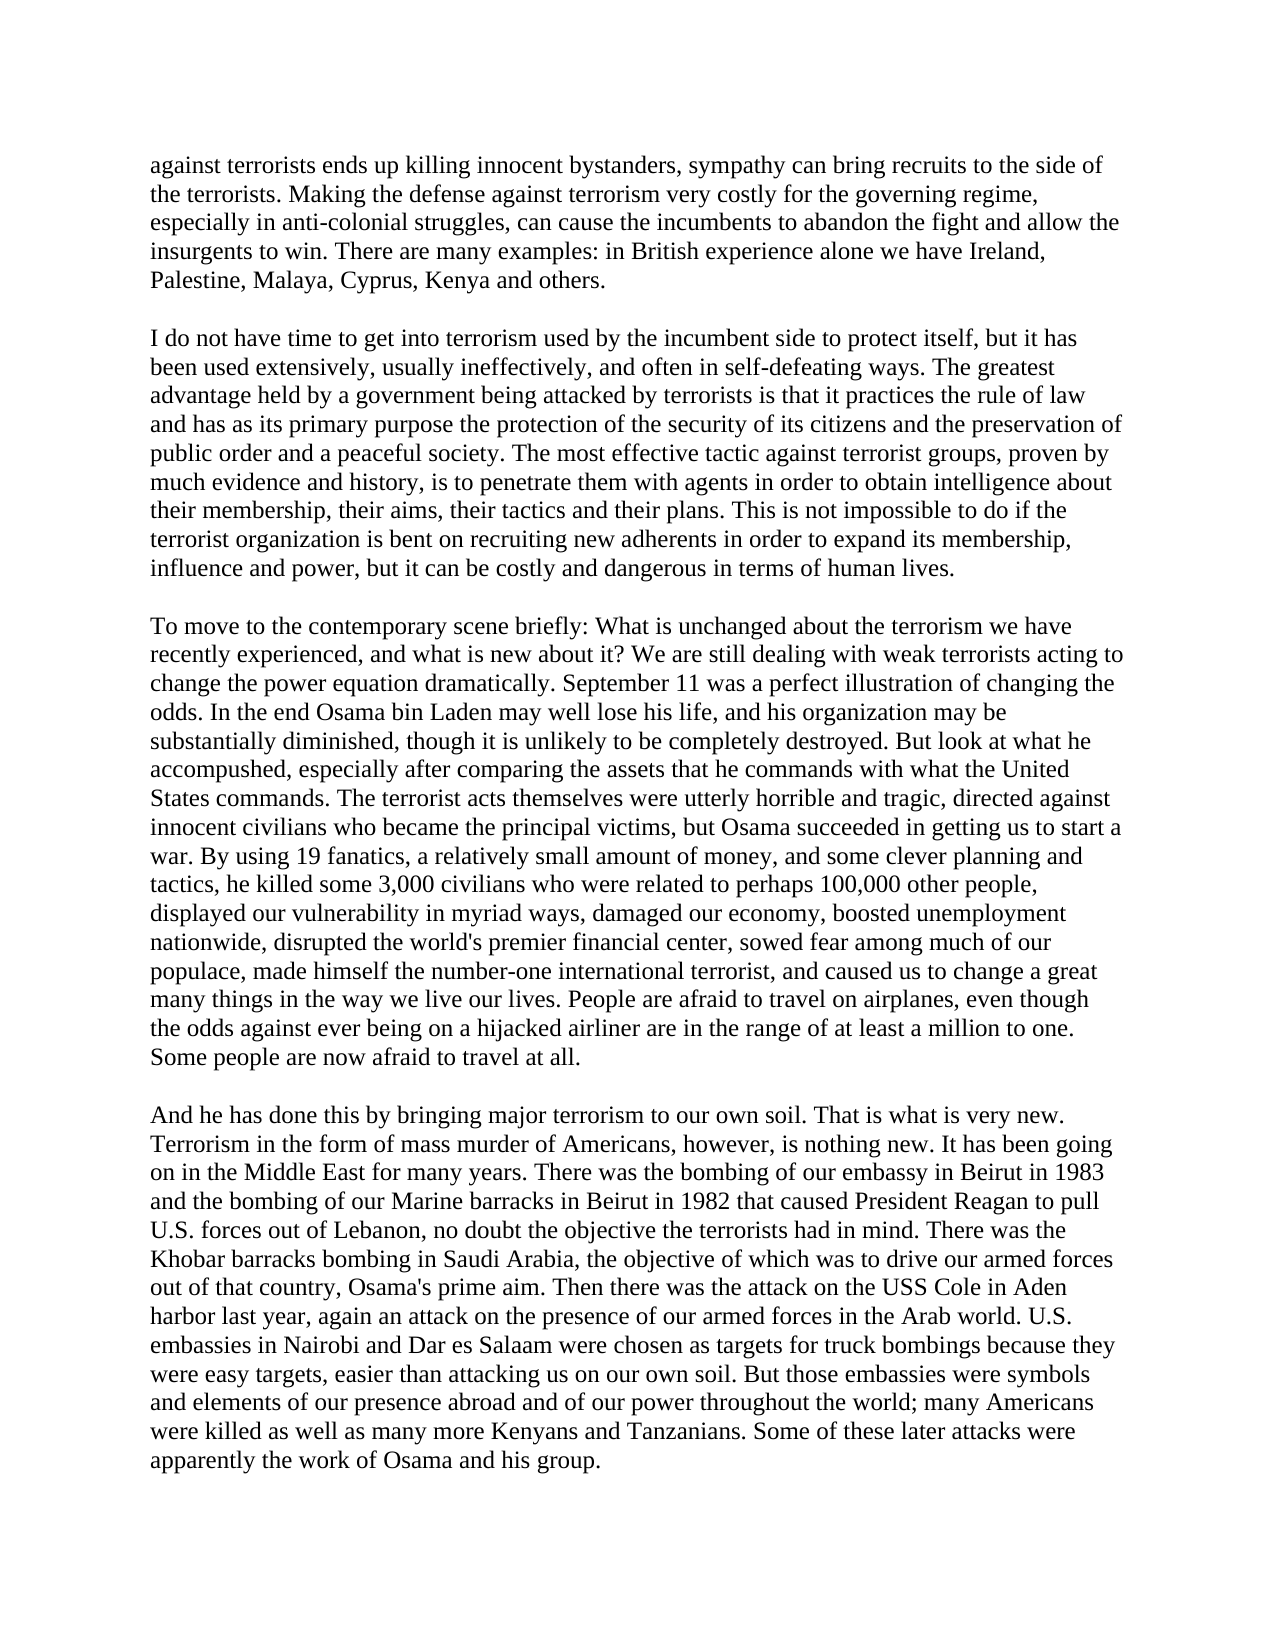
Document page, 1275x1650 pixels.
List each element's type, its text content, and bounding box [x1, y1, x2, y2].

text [150, 150, 1125, 294]
text To move to the contemporary scene briefly: What is unchanged about the terrorism we have recently experienced, and what is new about it? We are still dealing with weak terrorists acting to change the power equation dramatically. September 11 was a perfect illustration of changing the odds. In the end Osama bin Laden may well lose his life, and his organization may be substantially diminished, though it is unlikely to be completely destroyed. But look at what he accompushed, especially after comparing the assets that he commands with what the United States commands. The terrorist acts themselves were utterly horrible and tragic, directed against innocent civilians who became the principal victims, but Osama succeeded in getting us to start a war. By using 19 fanatics, a relatively small amount of money, and some clever planning and tactics, he killed some 3,000 civilians who were related to perhaps 100,000 other people, displayed our vulnerability in myriad ways, damaged our economy, boosted unemployment nationwide, disrupted the world's premier financial center, sowed fear among much of our populace, made himself the number-one international terrorist, and caused us to change a great many things in the way we live our lives. People are afraid to travel on airplanes, even though the odds against ever being on a hijacked airliner are in the range of at least a million to one. Some people are now afraid to travel at all. [150, 611, 1125, 1071]
text And he has done this by bringing major terrorism to our own soil. That is what is very new. Terrorism in the form of mass murder of Americans, however, is nothing new. It has been going on in the Middle East for many years. There was the bombing of our embassy in Beirut in 1983 and the bombing of our Marine barracks in Beirut in 1982 that caused President Reagan to pull U.S. forces out of Lebanon, no doubt the objective the terrorists had in mind. There was the Khobar barracks bombing in Saudi Arabia, the objective of which was to drive our armed forces out of that country, Osama's prime aim. Then there was the attack on the USS Cole in Aden harbor last year, again an attack on the presence of our armed forces in the Arab world. U.S. embassies in Nairobi and Dar es Salaam were chosen as targets for truck bombings because they were easy targets, easier than attacking us on our own soil. But those embassies were symbols and elements of our presence abroad and of our power throughout the world; many Americans were killed as well as many more Kenyans and Tanzanians. Some of these later attacks were apparently the work of Osama and his group. [150, 1100, 1125, 1474]
text I do not have time to get into terrorism used by the incumbent side to protect itself, but it has been used extensively, usually ineffectively, and often in self-defeating ways. The greatest advantage held by a government being attacked by terrorists is that it practices the rule of law and has as its primary purpose the protection of the security of its citizens and the preservation of public order and a peaceful society. The most effective tactic against terrorist groups, proven by much evidence and history, is to penetrate them with agents in order to obtain intelligence about their membership, their aims, their tactics and their plans. This is not impossible to do if the terrorist organization is bent on recruiting new adherents in order to expand its membership, influence and power, but it can be costly and dangerous in terms of human lives. [150, 323, 1125, 582]
